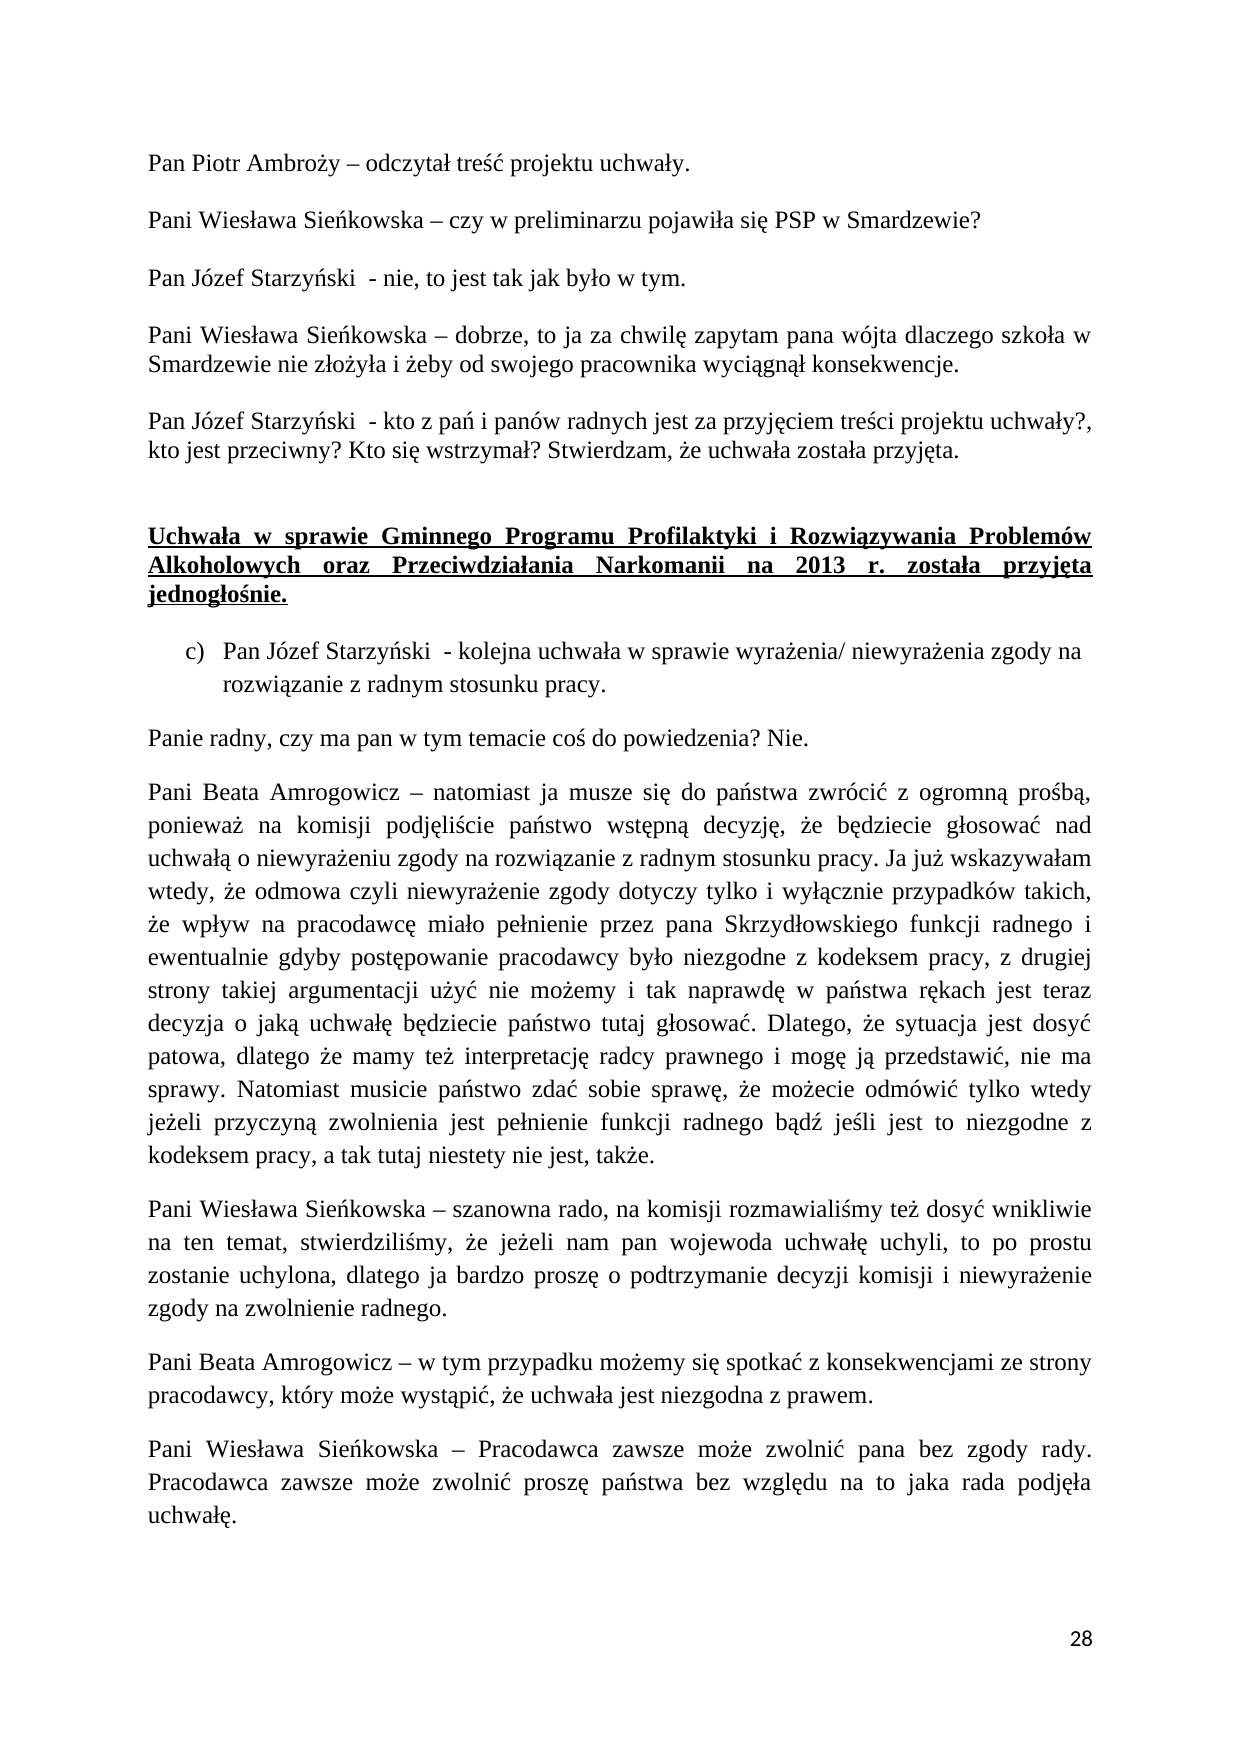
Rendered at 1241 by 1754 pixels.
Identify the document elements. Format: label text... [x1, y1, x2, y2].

text Pani Wiesława Sieńkowska – Pracodawca zawsze może zwolnić pana bez zgody rady. Pracodawca zawsze może zwolnić proszę państwa bez względu na to jaka rada podjęła uchwałę. [148, 1434, 1093, 1529]
text Pani Wiesława Sieńkowska – czy w preliminarzu pojawiła się PSP w Smardzewie? [148, 205, 1093, 234]
text Pani Wiesława Sieńkowska – szanowna rado, na komisji rozmawialiśmy też dosyć wnikliwie na ten temat, stwierdziliśmy, że jeżeli nam pan wojewoda uchwałę uchyli, to po prostu zostanie uchylona, dlatego ja bardzo proszę o podtrzymanie decyzji komisji i niewyrażenie zgody na zwolnienie radnego. [148, 1194, 1093, 1322]
text Pani Beata Amrogowicz – natomiast ja musze się do państwa zwrócić z ogromną prośbą, ponieważ na komisji podjęliście państwo wstępną decyzję, że będziecie głosować nad uchwałą o niewyrażeniu zgody na rozwiązanie z radnym stosunku pracy. Ja już wskazywałam wtedy, że odmowa czyli niewyrażenie zgody dotyczy tylko i wyłącznie przypadków takich, że wpływ na pracodawcę miało pełnienie przez pana Skrzydłowskiego funkcji radnego i ewentualnie gdyby postępowanie pracodawcy było niezgodne z kodeksem pracy, z drugiej strony takiej argumentacji użyć nie możemy i tak naprawdę w państwa rękach jest teraz decyzja o jaką uchwałę będziecie państwo tutaj głosować. Dlatego, że sytuacja jest dosyć patowa, dlatego że mamy też interpretację radcy prawnego i mogę ją przedstawić, nie ma sprawy. Natomiast musicie państwo zdać sobie sprawę, że możecie odmówić tylko wtedy jeżeli przyczyną zwolnienia jest pełnienie funkcji radnego bądź jeśli jest to niezgodne z kodeksem pracy, a tak tutaj niestety nie jest, także. [148, 777, 1093, 1169]
text Pani Wiesława Sieńkowska – dobrze, to ja za chwilę zapytam pana wójta dlaczego szkoła w Smardzewie nie złożyła i żeby od swojego pracownika wyciągnął konsekwencje. [148, 320, 1093, 378]
text Pan Piotr Ambroży – odczytał treść projektu uchwały. [148, 148, 1093, 176]
text Uchwała w sprawie Gminnego Programu Profilaktyki i Rozwiązywania Problemów Alkoholowych oraz Przeciwdziałania Narkomanii na 2013 r. została przyjęta jednogłośnie. [148, 577, 1093, 608]
text Uchwała w sprawie Gminnego Programu Profilaktyki i Rozwiązywania Problemów Alkoholowych oraz Przeciwdziałania Narkomanii na 2013 r. została przyjęta jednogłośnie. [148, 521, 1093, 575]
text Panie radny, czy ma pan w tym temacie coś do powiedzenia? Nie. [148, 723, 1093, 752]
text Pani Beata Amrogowicz – w tym przypadku możemy się spotkać z konsekwencjami ze strony pracodawcy, który może wystąpić, że uchwała jest niezgodna z prawem. [148, 1347, 1093, 1409]
list Pan Józef Starzyński - kolejna uchwała w sprawie wyrażenia/ niewyrażenia zgody na rozwiązanie z radnym stosunku pracy. [185, 636, 1093, 698]
text Pan Józef Starzyński - nie, to jest tak jak było w tym. [148, 263, 1093, 291]
